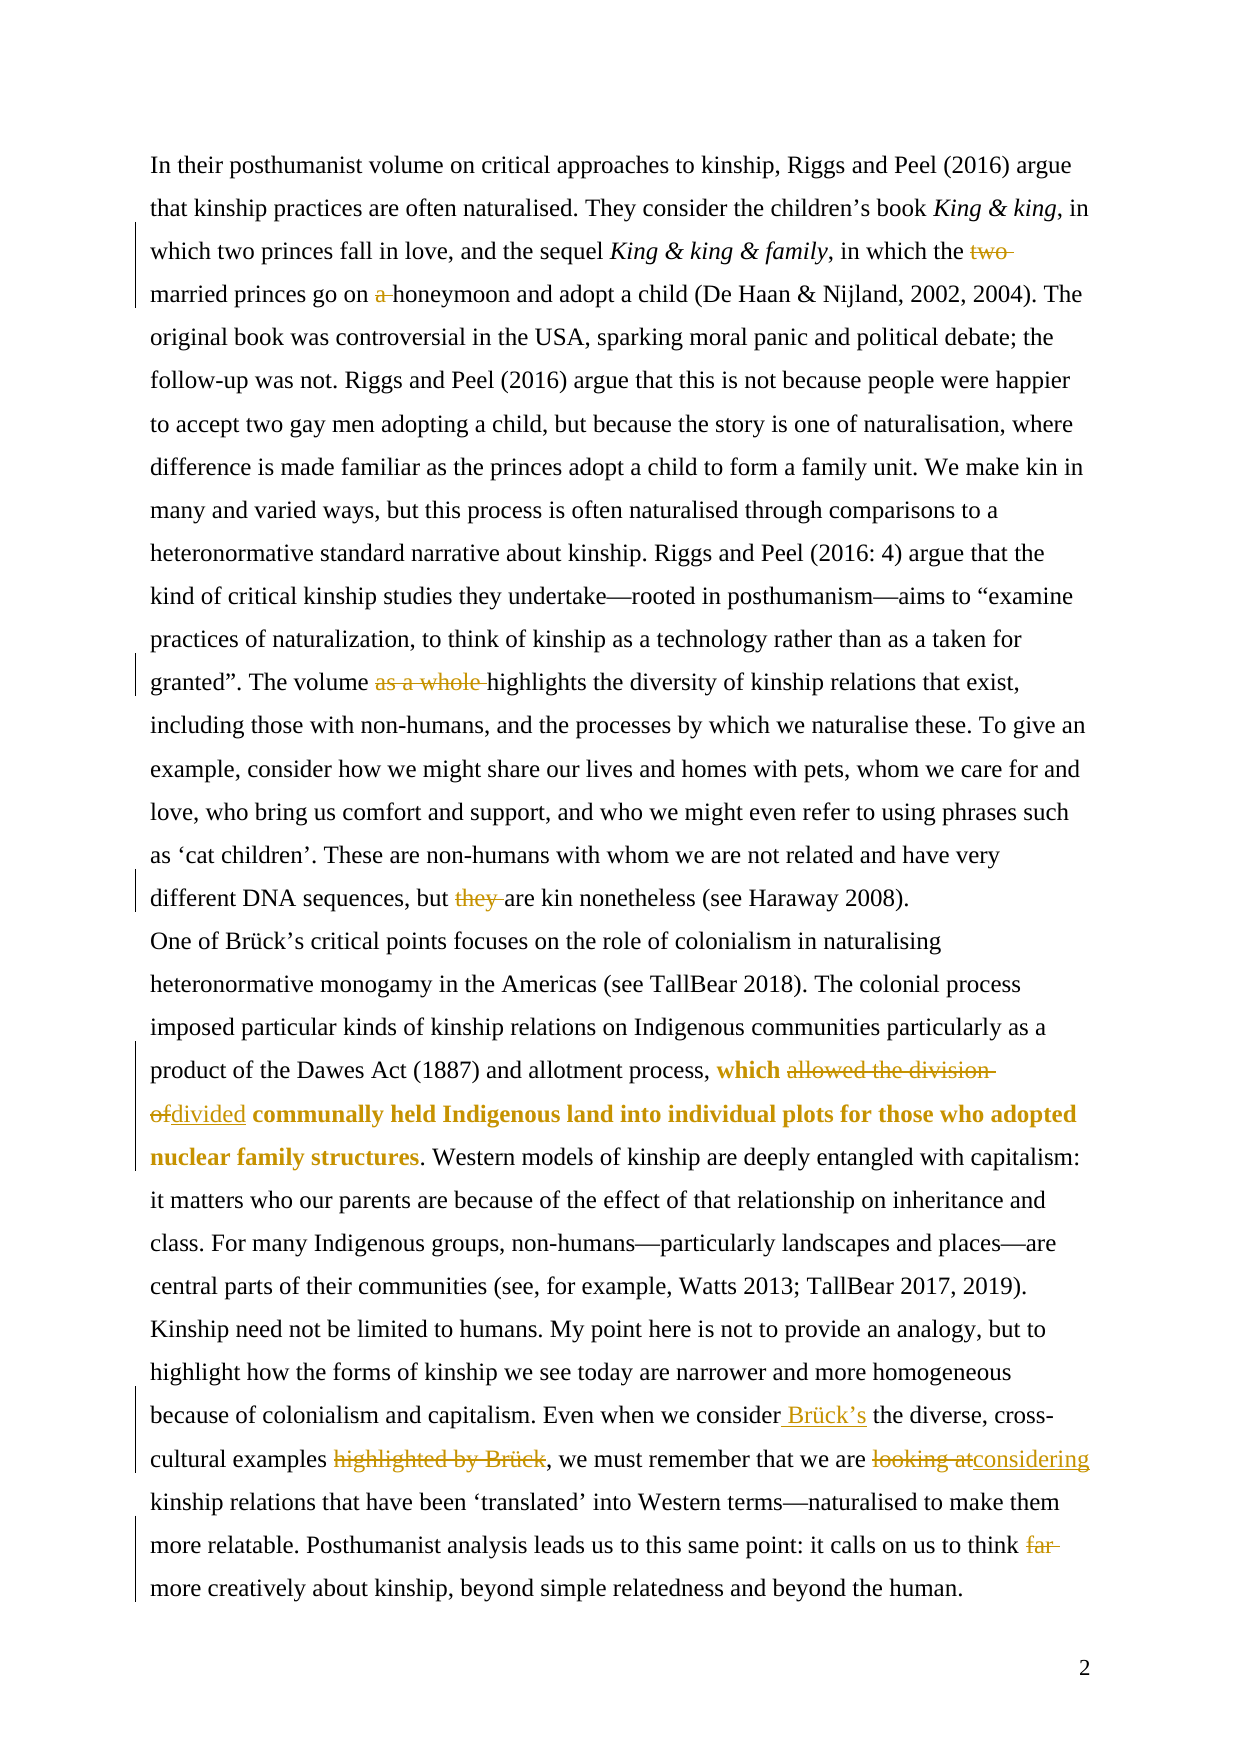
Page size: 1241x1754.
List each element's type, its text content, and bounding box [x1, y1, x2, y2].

text In their posthumanist volume on critical approaches to kinship, Riggs and Peel (2016) argue that kinship practices are often naturalised. They consider the children’s book King & king, in which two princes fall in love, and the sequel King & king & family, in which the married princes go on honeymoon and adopt a child (De Haan & Nijland, 2002, 2004). The original book was controversial in the USA, sparking moral panic and political debate; the follow-up was not. Riggs and Peel (2016) argue that this is not because people were happier to accept two gay men adopting a child, but because the story is one of naturalisation, where difference is made familiar as the princes adopt a child to form a family unit. We make kin in many and varied ways, but this process is often naturalised through comparisons to a heteronormative standard narrative about kinship. Riggs and Peel (2016: 4) argue that the kind of critical kinship studies they undertake—rooted in posthumanism—aims to “examine practices of naturalization, to think of kinship as a technology rather than as a taken for granted”. The volume highlights the diversity of kinship relations that exist, including those with non-humans, and the processes by which we naturalise these. To give an example, consider how we might share our lives and homes with pets, whom we care for and love, who bring us comfort and support, and who we might even refer to using phrases such as ‘cat children’. These are non-humans with whom we are not related and have very different DNA sequences, but are kin nonetheless (see Haraway 2008). [150, 150, 1090, 912]
text One of Brück’s critical points focuses on the role of colonialism in naturalising heteronormative monogamy in the Americas (see TallBear 2018). The colonial process imposed particular kinds of kinship relations on Indigenous communities particularly as a product of the Dawes Act (1887) and allotment process, which communally held Indigenous land into individual plots for those who adopted nuclear family structures. Western models of kinship are deeply entangled with capitalism: it matters who our parents are because of the effect of that relationship on inheritance and class. For many Indigenous groups, non-humans—particularly landscapes and places—are central parts of their communities (see, for example, Watts 2013; TallBear 2017, 2019). Kinship need not be limited to humans. My point here is not to provide an analogy, but to highlight how the forms of kinship we see today are narrower and more homogeneous because of colonialism and capitalism. Even when we consider the diverse, cross-cultural examples , we must remember that we are kinship relations that have been ‘translated’ into Western terms—naturalised to make them more relatable. Posthumanist analysis leads us to this same point: it calls on us to think more creatively about kinship, beyond simple relatedness and beyond the human. [150, 926, 1090, 1602]
